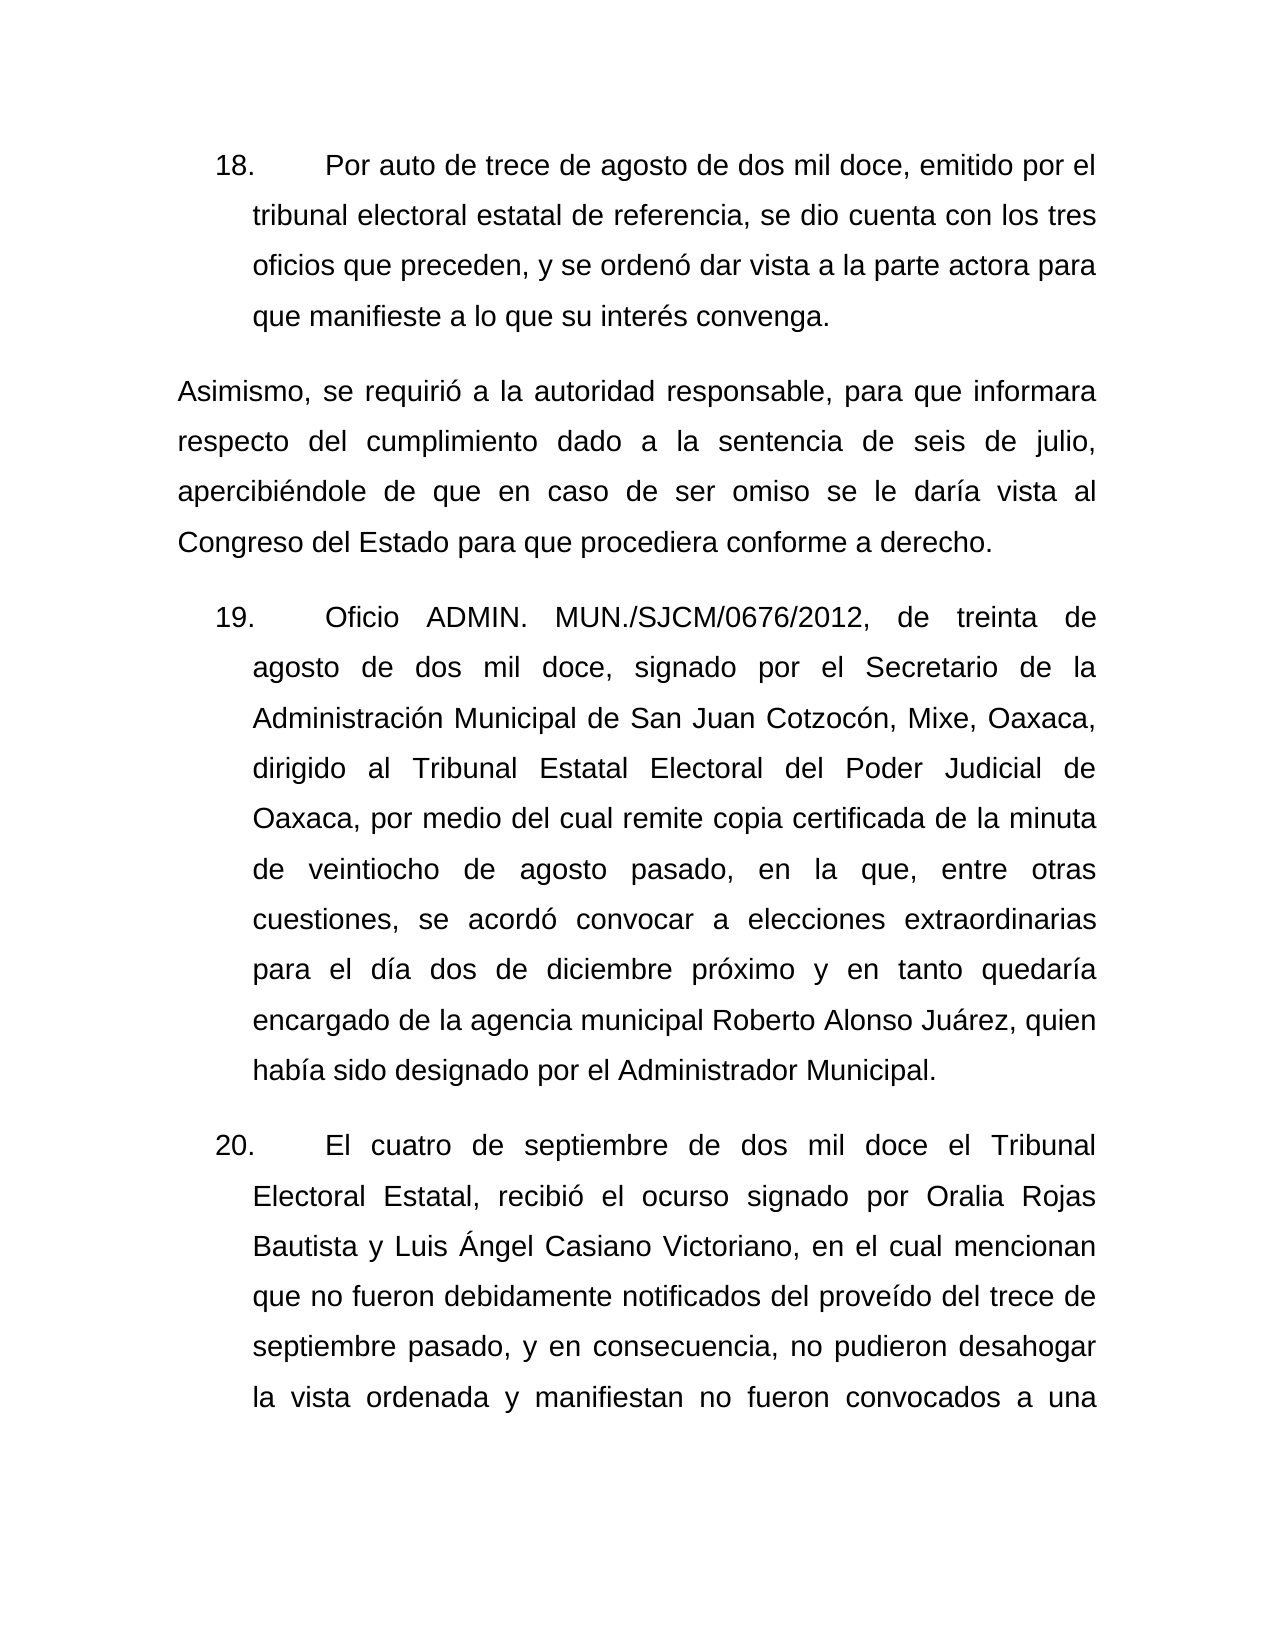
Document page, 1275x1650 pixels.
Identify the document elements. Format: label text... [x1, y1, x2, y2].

list Por auto de trece de agosto de dos mil doce, emitido por el tribunal electoral estatal de referencia, se dio cuenta con los tres oficios que preceden, y se ordenó dar vista a la parte actora para que manifieste a lo que su interés convenga. [215, 148, 1098, 332]
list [215, 1128, 1098, 1413]
list Oficio ADMIN. MUN./SJCM/0676/2012, de treinta de agosto de dos mil doce, signado por el Secretario de la Administración Municipal de San Juan Cotzocón, Mixe, Oaxaca, dirigido al Tribunal Estatal Electoral del Poder Judicial de Oaxaca, por medio del cual remite copia certificada de la minuta de veintiocho de agosto pasado, en la que, entre otras cuestiones, se acordó convocar a elecciones extraordinarias para el día dos de diciembre próximo y en tanto quedaría encargado de la agencia municipal Roberto Alonso Juárez, quien había sido designado por el Administrador Municipal. [215, 600, 1098, 1086]
text Asimismo, se requirió a la autoridad responsable, para que informara respecto del cumplimiento dado a la sentencia de seis de julio, apercibiéndole de que en caso de ser omiso se le daría vista al Congreso del Estado para que procediera conforme a derecho. [177, 374, 1098, 558]
